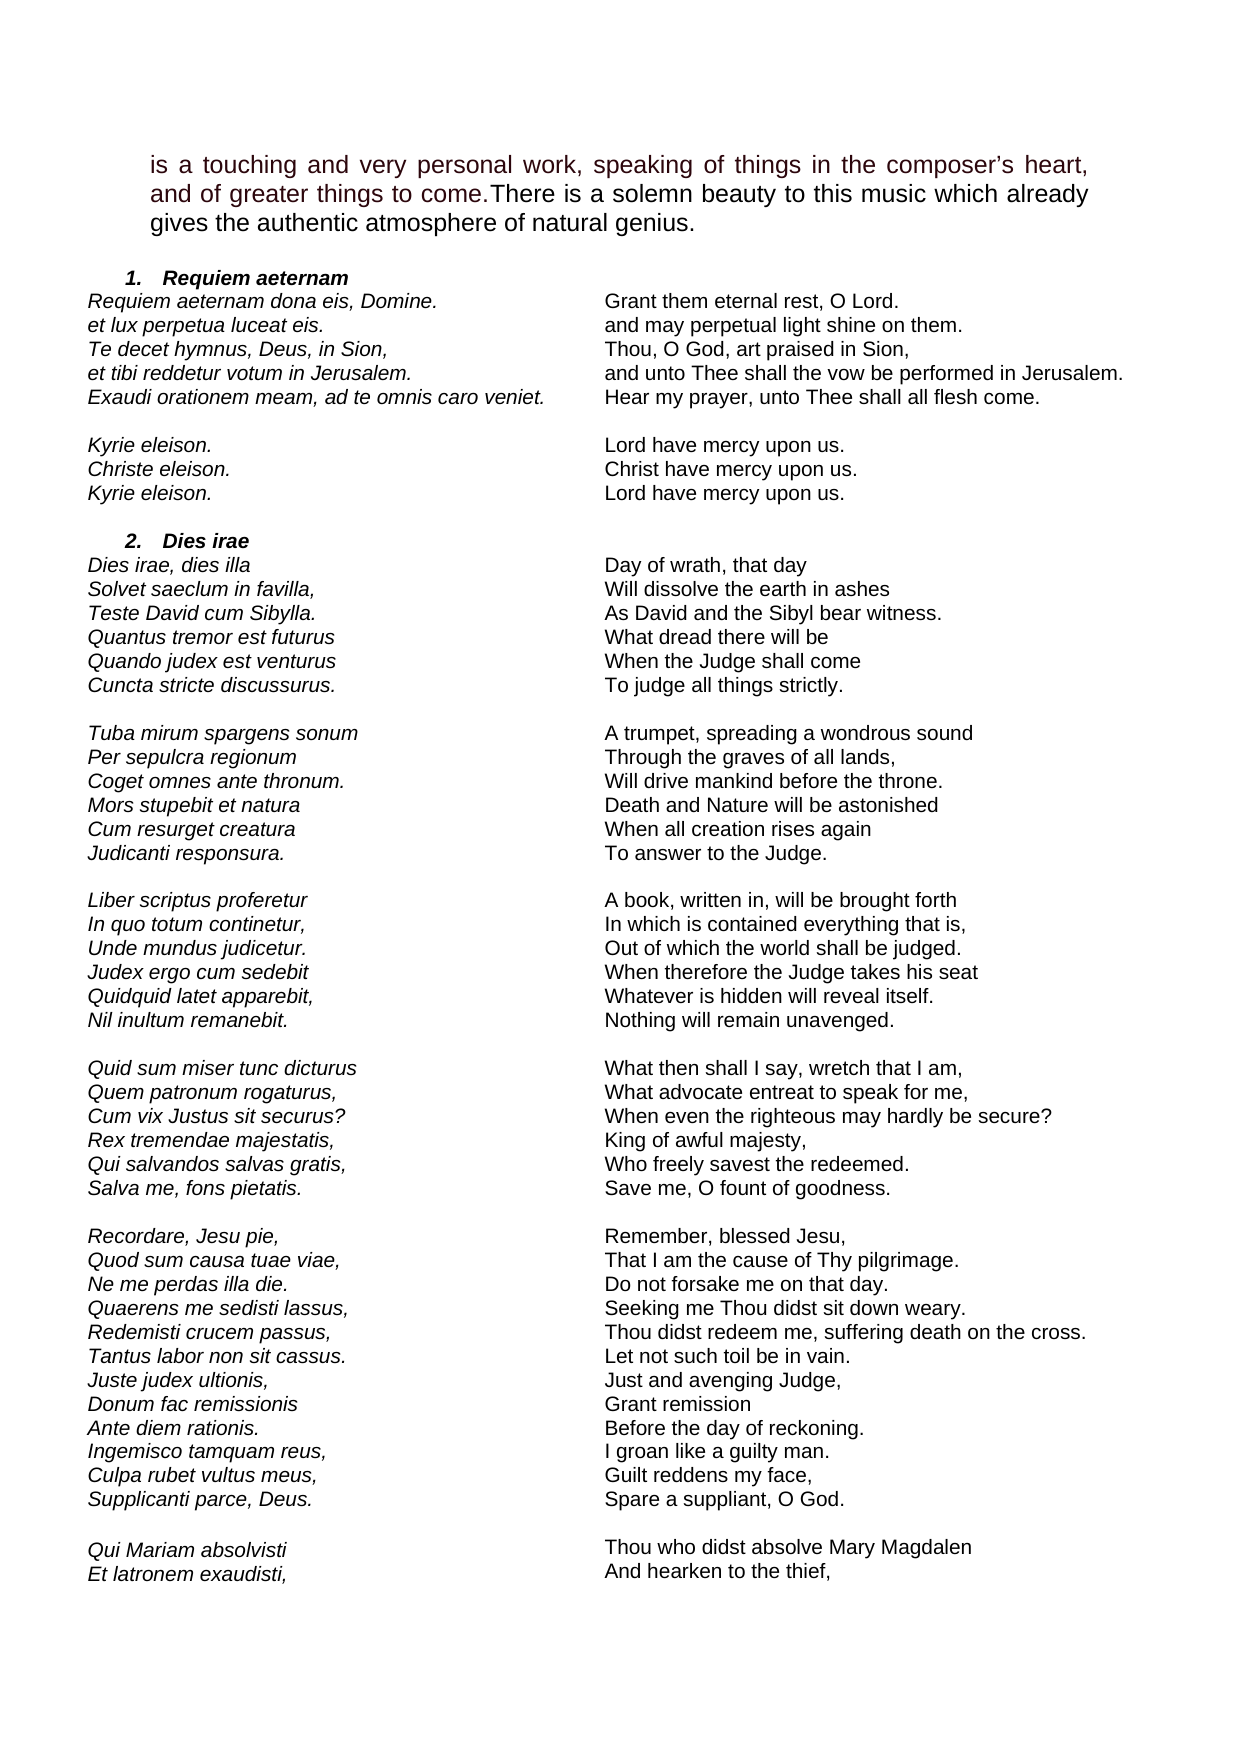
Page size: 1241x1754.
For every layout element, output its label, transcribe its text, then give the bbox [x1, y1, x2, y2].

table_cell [76, 529, 593, 1586]
table_header Requiem aeternam Requiem aeternam dona eis, Domine. et lux perpetua luceat eis. Te decet hymnus, Deus, in Sion, et tibi reddetur votum in Jerusalem. Exaudi orationem meam, ad te omnis caro veniet. Kyrie eleison. Christe eleison. Kyrie eleison. [76, 265, 593, 529]
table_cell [593, 529, 1198, 1586]
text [150, 150, 1090, 236]
table_header Grant them eternal rest, O Lord. and may perpetual light shine on them. Thou, O God, art praised in Sion, and unto Thee shall the vow be performed in Jerusalem. Hear my prayer, unto Thee shall all flesh come. Lord have mercy upon us. Christ have mercy upon us. Lord have mercy upon us. [593, 265, 1198, 529]
